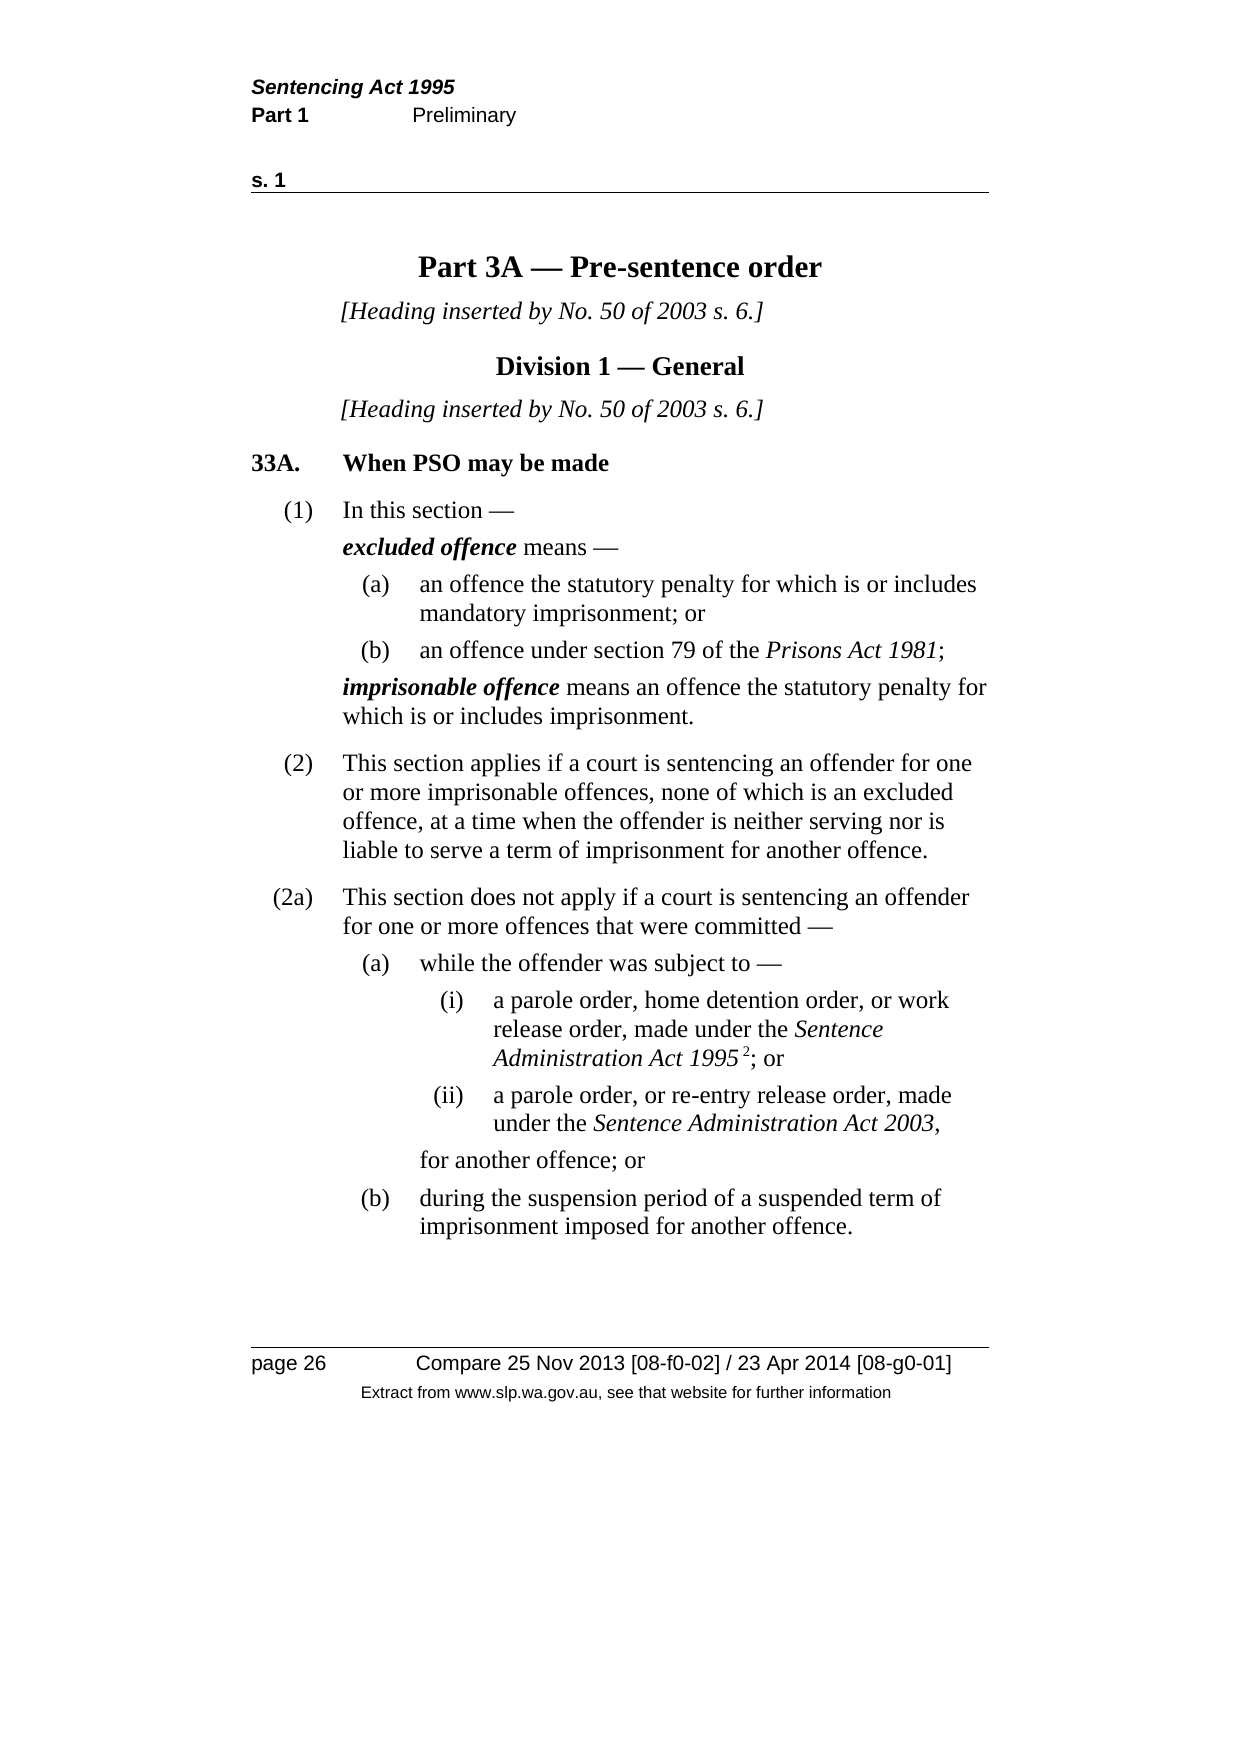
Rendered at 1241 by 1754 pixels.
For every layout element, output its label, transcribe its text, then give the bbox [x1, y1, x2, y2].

text (2a) This section does not apply if a court is sentencing an offender for one or more offences that were committed — [251, 882, 989, 940]
text excluded offence means — [251, 532, 989, 561]
text (1) In this section — [251, 495, 989, 524]
text imprisonable offence means an offence the statutory penalty for which is or includes imprisonment. [251, 672, 989, 730]
text (i) a parole order, home detention order, or work release order, made under the Sentence Administration Act 1995 2; or [251, 985, 989, 1071]
subtitle 33A. When PSO may be made [251, 448, 989, 476]
text (b) an offence under section 79 of the Prisons Act 1981; [251, 635, 989, 664]
text (ii) a parole order, or re-entry release order, made under the Sentence Administration Act 2003, [251, 1080, 989, 1137]
text for another offence; or [251, 1146, 989, 1174]
text (b) during the suspension period of a suspended term of imprisonment imposed for another offence. [251, 1183, 989, 1240]
subtitle [Heading inserted by No. 50 of 2003 s. 6.] [251, 296, 989, 325]
subtitle Part 3A — Pre-sentence order [251, 248, 989, 284]
text (a) while the offender was subject to — [251, 948, 989, 977]
text (2) This section applies if a court is sentencing an offender for one or more imprisonable offences, none of which is an excluded offence, at a time when the offender is neither serving nor is liable to serve a term of imprisonment for another offence. [251, 748, 989, 863]
subtitle Division 1 — General [251, 350, 989, 381]
text (a) an offence the statutory penalty for which is or includes mandatory imprisonment; or [251, 569, 989, 627]
subtitle [Heading inserted by No. 50 of 2003 s. 6.] [251, 394, 989, 423]
